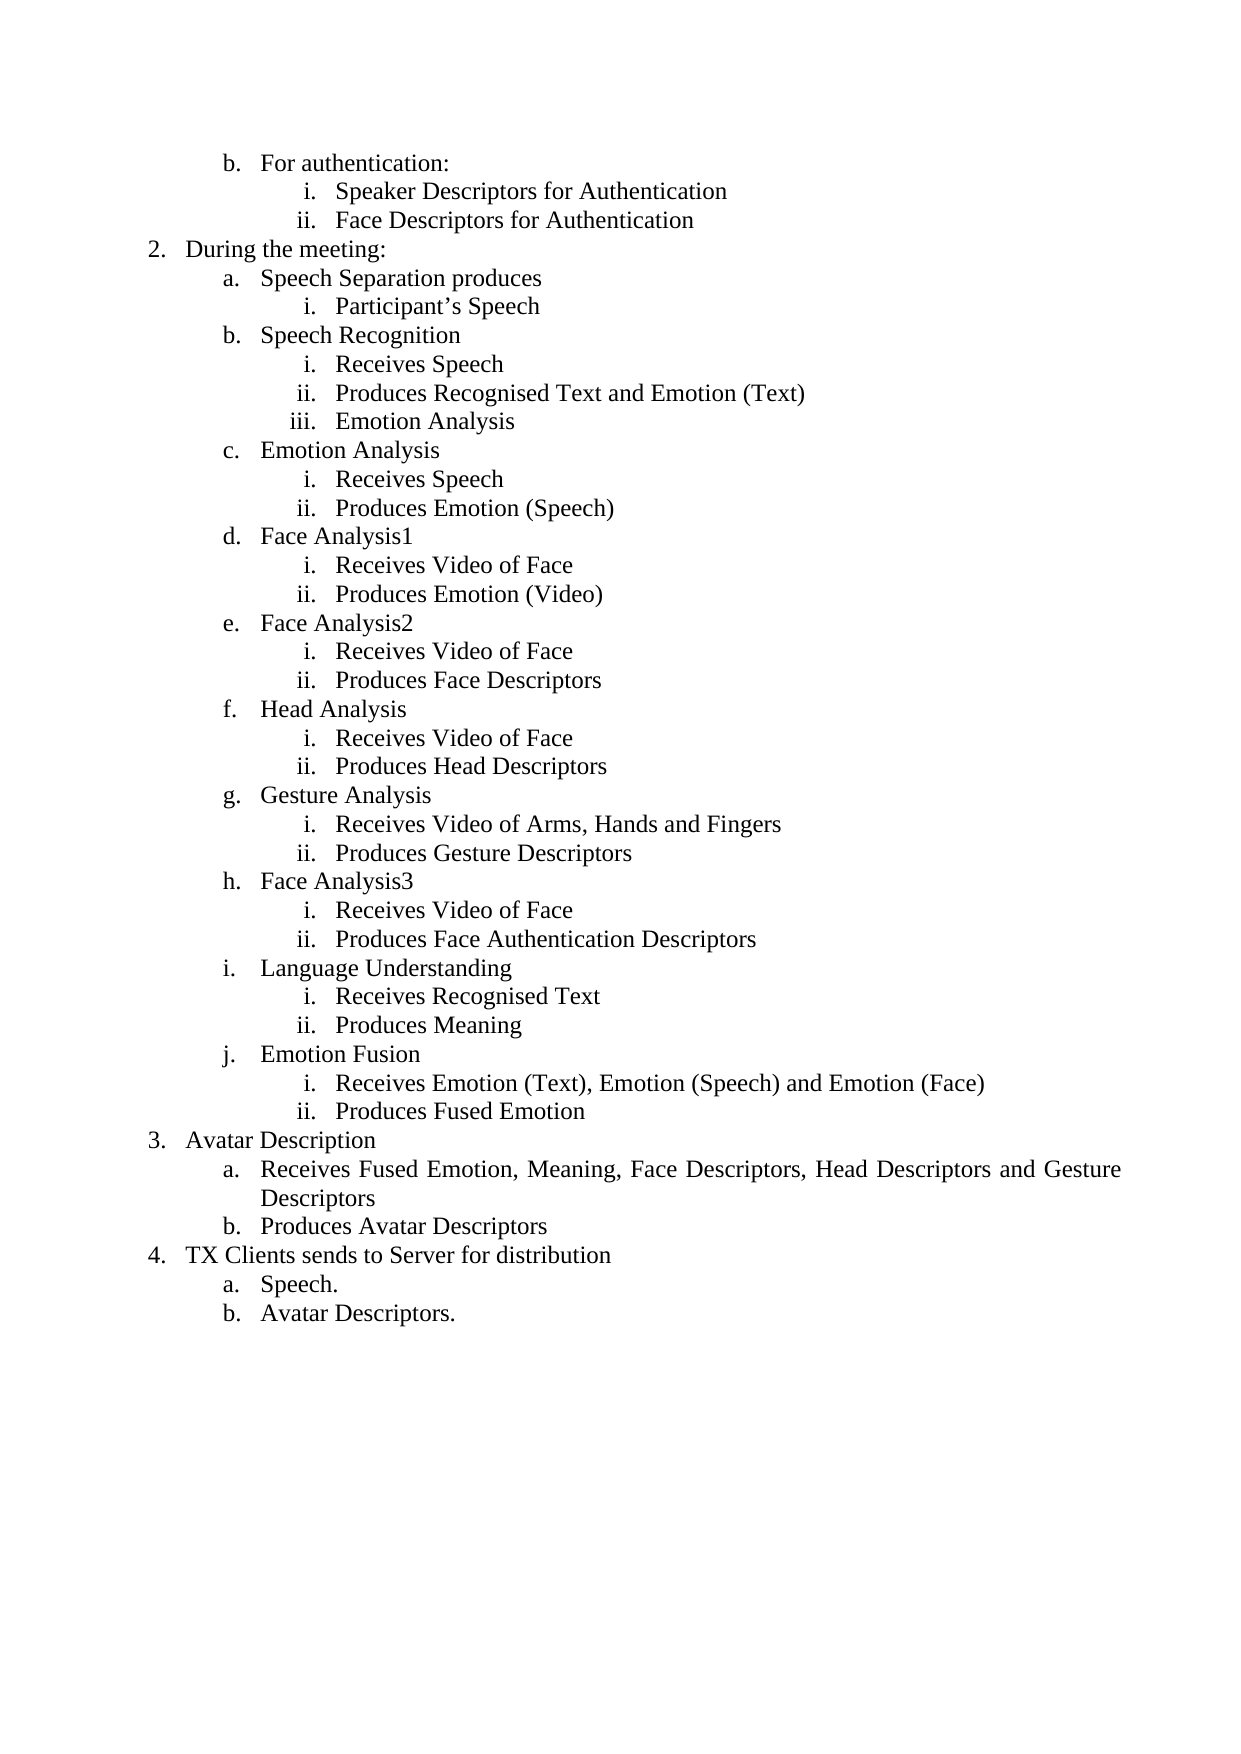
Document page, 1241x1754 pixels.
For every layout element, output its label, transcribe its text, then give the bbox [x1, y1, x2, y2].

list Emotion Analysis [223, 435, 1122, 464]
list During the meeting: [148, 234, 1122, 263]
list Speaker Descriptors for Authentication [316, 176, 1122, 205]
list For authentication: [223, 148, 1122, 176]
list Produces Meaning [316, 1010, 1122, 1039]
list Receives Speech [316, 349, 1122, 378]
list Receives Video of Face [316, 723, 1122, 751]
list Speech Recognition [223, 320, 1122, 349]
list Emotion Fusion [223, 1039, 1122, 1068]
list Emotion Analysis [316, 406, 1122, 435]
list TX Clients sends to Server for distribution [148, 1240, 1122, 1269]
list Receives Recognised Text [316, 981, 1122, 1010]
list Face Analysis3 [223, 866, 1122, 895]
list Produces Recognised Text and Emotion (Text) [316, 378, 1122, 406]
list Speech Separation produces [223, 263, 1122, 291]
list Produces Fused Emotion [316, 1096, 1122, 1125]
list Speech. [223, 1269, 1122, 1298]
list Receives Video of Arms, Hands and Fingers [316, 809, 1122, 838]
list Face Descriptors for Authentication [316, 205, 1122, 234]
list Produces Face Descriptors [316, 665, 1122, 694]
list Gesture Analysis [223, 780, 1122, 809]
list Avatar Descriptors. [223, 1298, 1122, 1326]
list Receives Video of Face [316, 550, 1122, 579]
list Receives Video of Face [316, 636, 1122, 665]
list Produces Gesture Descriptors [316, 838, 1122, 866]
list Receives Speech [316, 464, 1122, 493]
list Avatar Description [148, 1125, 1122, 1154]
list Produces Head Descriptors [316, 751, 1122, 780]
list Face Analysis1 [223, 521, 1122, 550]
list Produces Emotion (Speech) [316, 493, 1122, 521]
list Participant’s Speech [316, 291, 1122, 320]
list Produces Emotion (Video) [316, 579, 1122, 608]
list Receives Fused Emotion, Meaning, Face Descriptors, Head Descriptors and Gesture Descriptors [223, 1154, 1122, 1211]
list Receives Emotion (Text), Emotion (Speech) and Emotion (Face) [316, 1068, 1122, 1096]
list Produces Avatar Descriptors [223, 1211, 1122, 1240]
list Head Analysis [223, 694, 1122, 723]
list Receives Video of Face [316, 895, 1122, 924]
list Produces Face Authentication Descriptors [316, 924, 1122, 953]
list Face Analysis2 [223, 608, 1122, 636]
list Language Understanding [223, 953, 1122, 981]
